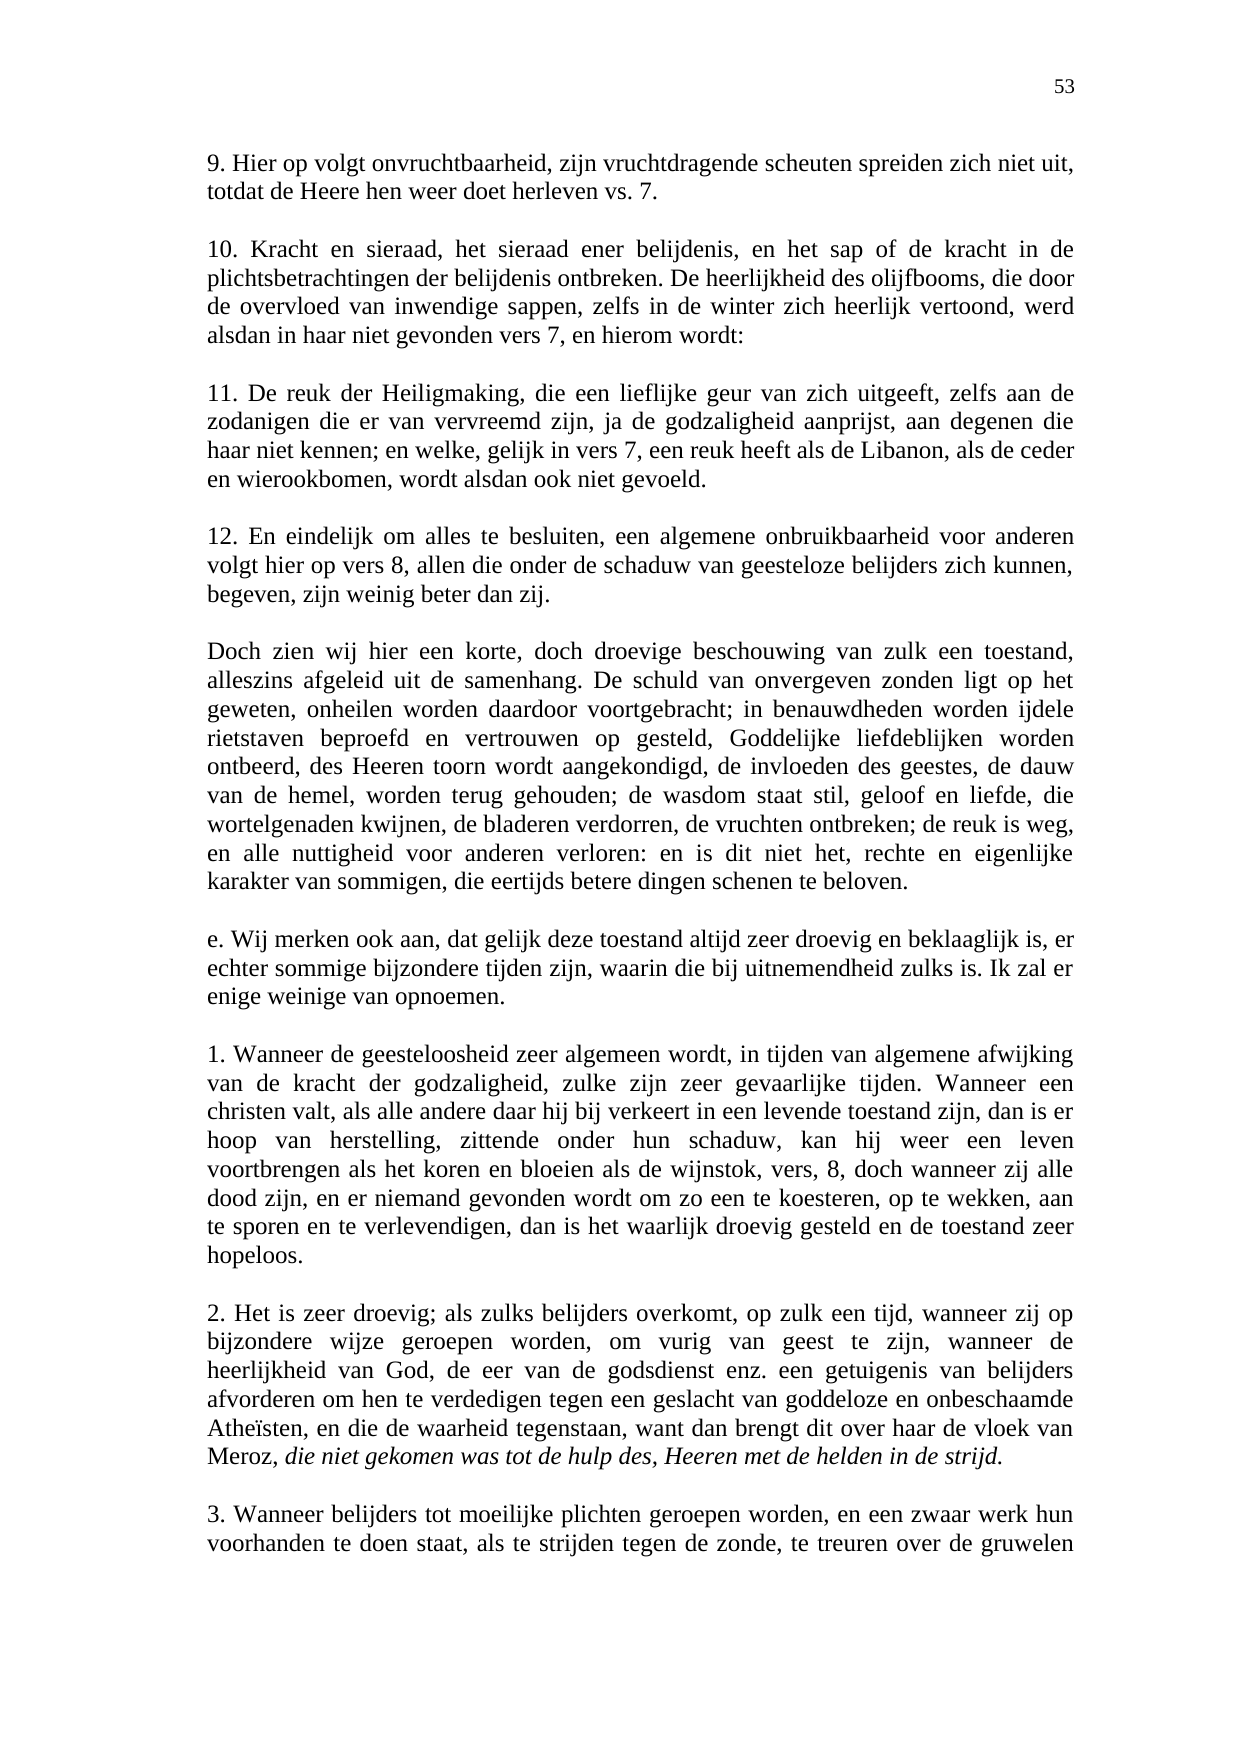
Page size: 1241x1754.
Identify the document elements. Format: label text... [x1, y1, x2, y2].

text 2. Het is zeer droevig; als zulks belijders overkomt, op zulk een tijd, wanneer zij op bijzondere wijze geroepen worden, om vurig van geest te zijn, wanneer de heerlijkheid van God, de eer van de godsdienst enz. een getuigenis van belijders afvorderen om hen te verdedigen tegen een geslacht van goddeloze en onbeschaamde Atheïsten, en die de waarheid tegenstaan, want dan brengt dit over haar de vloek van Meroz, die niet gekomen was tot de hulp des, Heeren met de helden in de strijd. [207, 1298, 1075, 1470]
text 11. De reuk der Heiligmaking, die een lieflijke geur van zich uitgeeft, zelfs aan de zodanigen die er van vervreemd zijn, ja de godzaligheid aanprijst, aan degenen die haar niet kennen; en welke, gelijk in vers 7, een reuk heeft als de Libanon, als de ceder en wierookbomen, wordt alsdan ook niet gevoeld. [207, 378, 1075, 493]
text 10. Kracht en sieraad, het sieraad ener belijdenis, en het sap of de kracht in de plichtsbetrachtingen der belijdenis ontbreken. De heerlijkheid des olijfbooms, die door de overvloed van inwendige sappen, zelfs in de winter zich heerlijk vertoond, werd alsdan in haar niet gevonden vers 7, en hierom wordt: [207, 234, 1075, 349]
text 12. En eindelijk om alles te besluiten, een algemene onbruikbaarheid voor anderen volgt hier op vers 8, allen die onder de schaduw van geesteloze belijders zich kunnen, begeven, zijn weinig beter dan zij. [207, 521, 1075, 608]
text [207, 1499, 1075, 1556]
text e. Wij merken ook aan, dat gelijk deze toestand altijd zeer droevig en beklaaglijk is, er echter sommige bijzondere tijden zijn, waarin die bij uitnemendheid zulks is. Ik zal er enige weinige van opnoemen. [207, 924, 1075, 1010]
text 9. Hier op volgt onvruchtbaarheid, zijn vruchtdragende scheuten spreiden zich niet uit, totdat de Heere hen weer doet herleven vs. 7. [207, 148, 1075, 205]
text Doch zien wij hier een korte, doch droevige beschouwing van zulk een toestand, alleszins afgeleid uit de samenhang. De schuld van onvergeven zonden ligt op het geweten, onheilen worden daardoor voortgebracht; in benauwdheden worden ijdele rietstaven beproefd en vertrouwen op gesteld, Goddelijke liefdeblijken worden ontbeerd, des Heeren toorn wordt aangekondigd, de invloeden des geestes, de dauw van de hemel, worden terug gehouden; de wasdom staat stil, geloof en liefde, die wortelgenaden kwijnen, de bladeren verdorren, de vruchten ontbreken; de reuk is weg, en alle nuttigheid voor anderen verloren: en is dit niet het, rechte en eigenlijke karakter van sommigen, die eertijds betere dingen schenen te beloven. [207, 636, 1075, 895]
text 1. Wanneer de geesteloosheid zeer algemeen wordt, in tijden van algemene afwijking van de kracht der godzaligheid, zulke zijn zeer gevaarlijke tijden. Wanneer een christen valt, als alle andere daar hij bij verkeert in een levende toestand zijn, dan is er hoop van herstelling, zittende onder hun schaduw, kan hij weer een leven voortbrengen als het koren en bloeien als de wijnstok, vers, 8, doch wanneer zij alle dood zijn, en er niemand gevonden wordt om zo een te koesteren, op te wekken, aan te sporen en te verlevendigen, dan is het waarlijk droevig gesteld en de toestand zeer hopeloos. [207, 1039, 1075, 1269]
